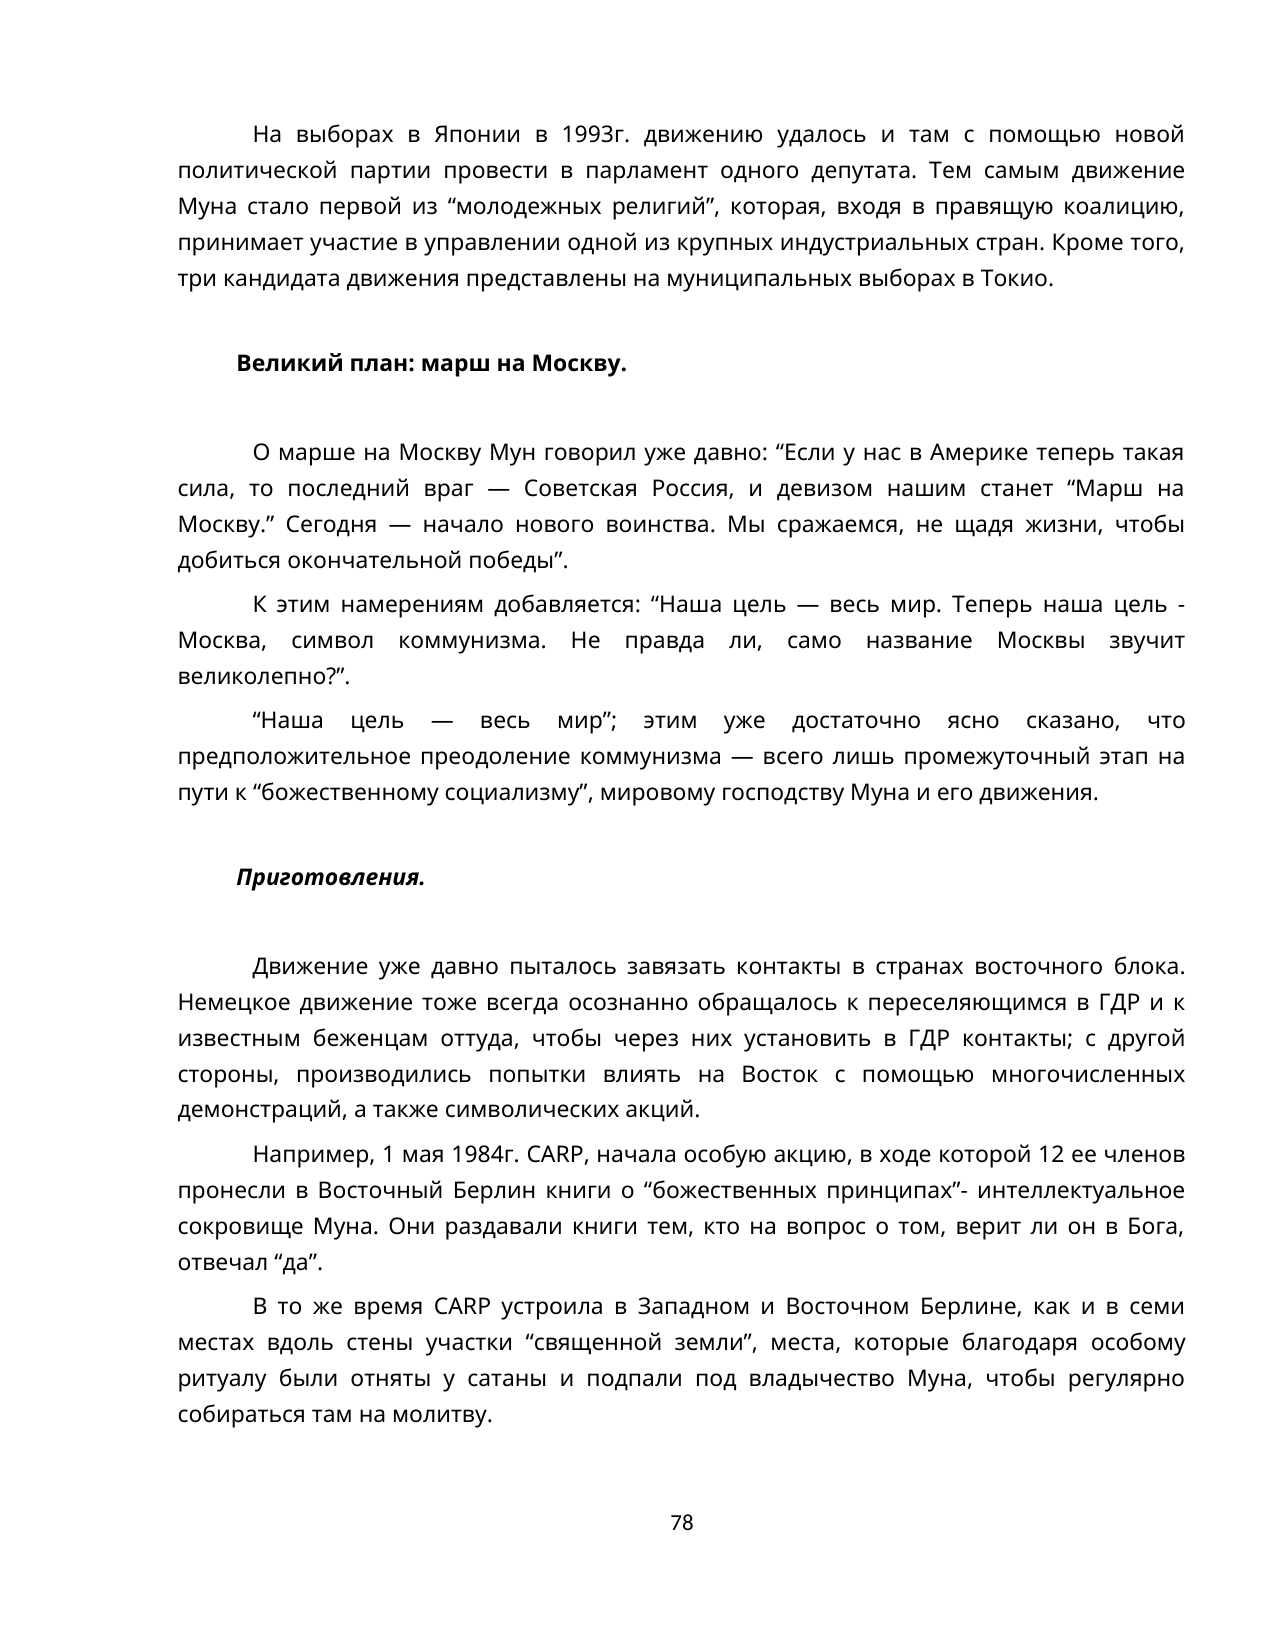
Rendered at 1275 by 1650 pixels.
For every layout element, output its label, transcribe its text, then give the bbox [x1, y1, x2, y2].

text К этим намерениям добавляется: “Наша цель — весь мир. Теперь наша цель -Москва, символ коммунизма. Не правда ли, само название Москвы звучит великолепно?”. [177, 588, 1186, 691]
text О марше на Москву Мун говорил уже давно: “Если у нас в Америке теперь такая сила, то последний враг — Советская Россия, и девизом нашим станет “Марш на Москву.” Сегодня — начало нового воинства. Мы сражаемся, не щадя жизни, чтобы добиться окончательной победы”. [177, 436, 1186, 575]
text На выборах в Японии в 1993г. движению удалось и там с помощью новой политической партии провести в парламент одного депутата. Тем самым движение Муна стало первой из “молодежных религий”, которая, входя в правящую коалицию, принимает участие в управлении одной из крупных индустриальных стран. Кроме того, три кандидата движения представлены на муниципальных выборах в Токио. [177, 118, 1186, 293]
text Например, 1 мая 1984г. CARP, начала особую акцию, в ходе которой 12 ее членов пронесли в Восточный Берлин книги о “божественных принципах”- интеллектуальное сокровище Муна. Они раздавали книги тем, кто на вопрос о том, верит ли он в Бога, отвечал “да”. [177, 1138, 1186, 1277]
text В то же время CARP устроила в Западном и Восточном Берлине, как и в семи местах вдоль стены участки “священной земли”, места, которые благодаря особому ритуалу были отняты у сатаны и подпали под владычество Муна, чтобы регулярно собираться там на молитву. [177, 1290, 1186, 1429]
text “Наша цель — весь мир”; этим уже достаточно ясно сказано, что предположительное преодоление коммунизма — всего лишь промежуточный этап на пути к “божественному социализму”, мировому господству Муна и его движения. [177, 704, 1186, 807]
text Движение уже давно пыталось завязать контакты в странах восточного блока. Немецкое движение тоже всегда осознанно обращалось к переселяющимся в ГДР и к известным беженцам оттуда, чтобы через них установить в ГДР контакты; с другой стороны, производились попытки влиять на Восток с помощью многочисленных демонстраций, а также символических акций. [177, 950, 1186, 1125]
text Приготовления. [177, 861, 1186, 892]
text Великий план: марш на Москву. [177, 347, 1186, 378]
